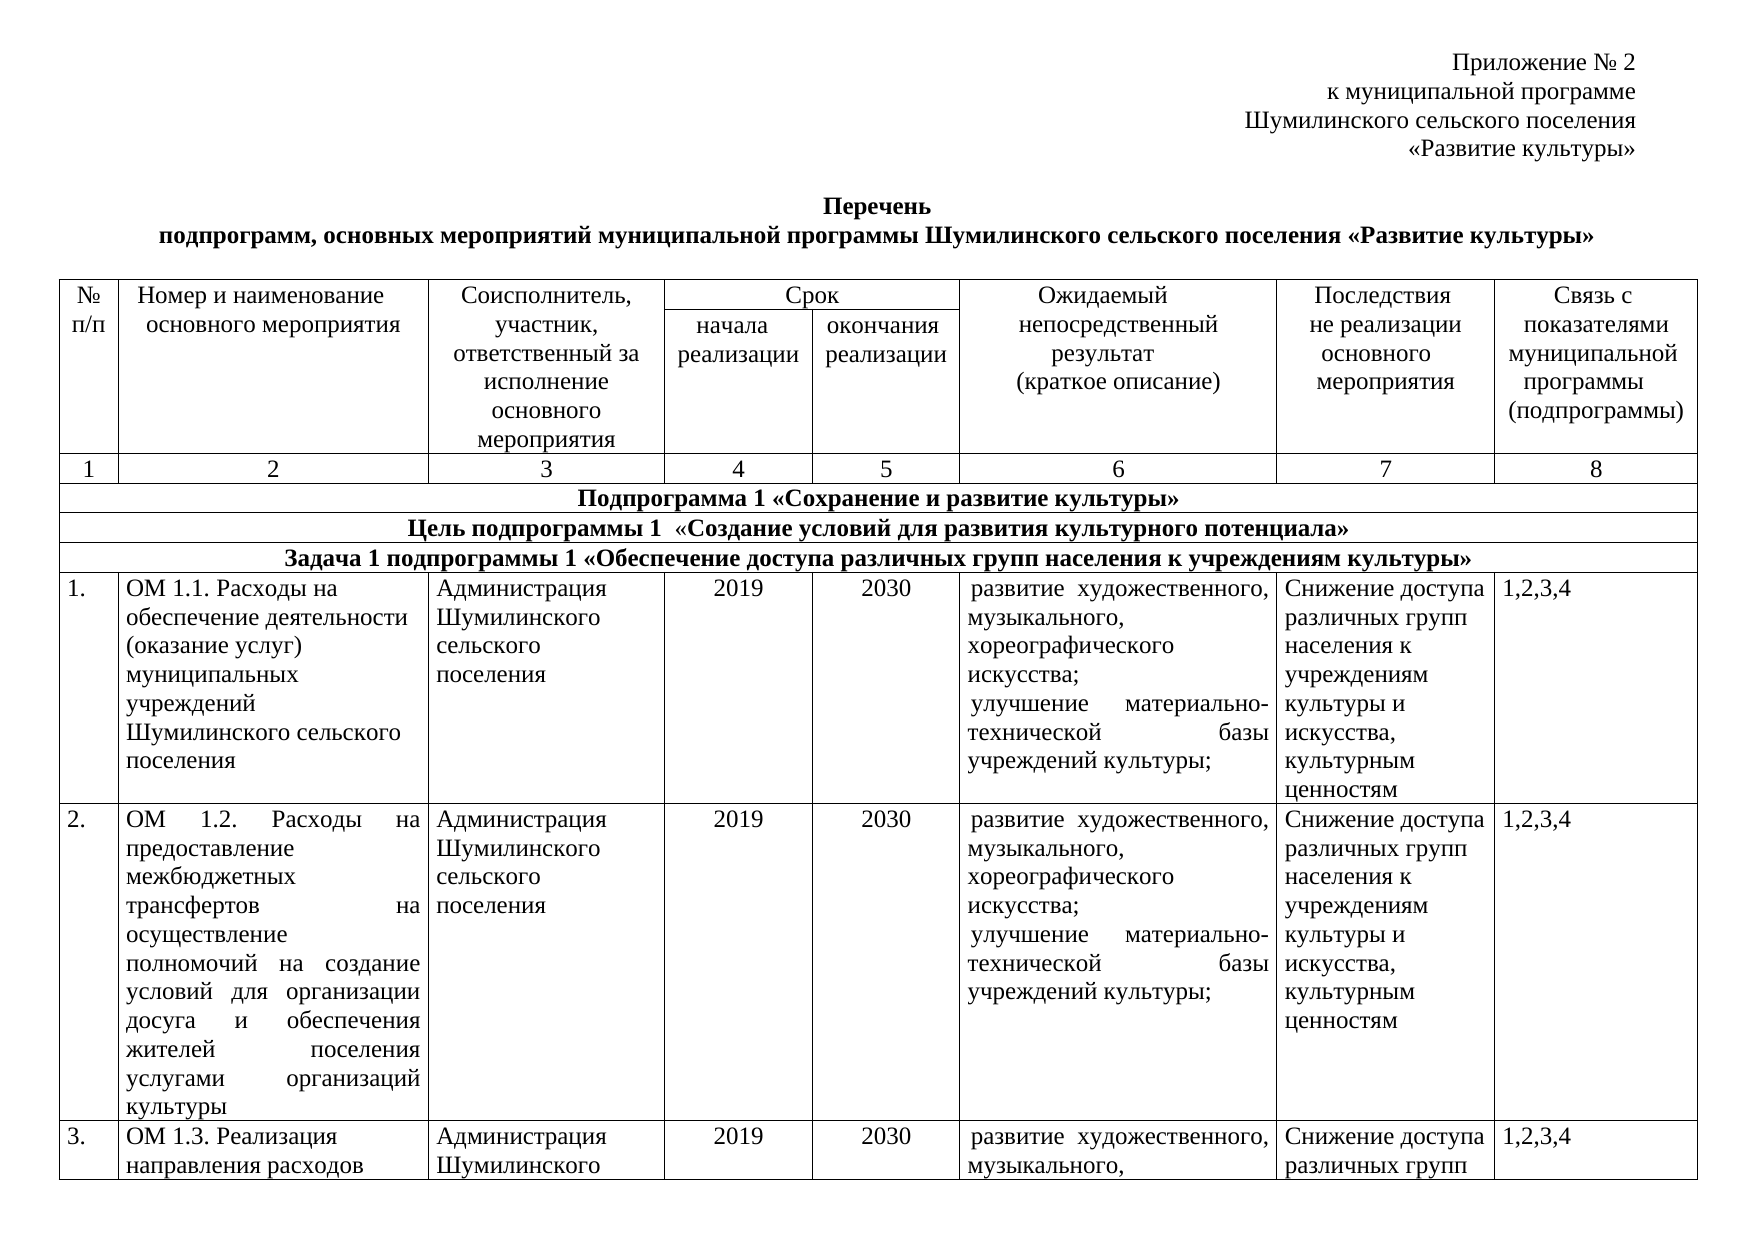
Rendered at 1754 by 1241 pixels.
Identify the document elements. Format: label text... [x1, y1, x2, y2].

table_cell Снижение доступа различных групп населения к учреждениям культуры и искусства, культурным ценностям [1277, 573, 1494, 803]
table_cell 1,2,3,4 [1495, 573, 1697, 803]
text к муниципальной программе Шумилинского сельского поселения [118, 76, 1636, 133]
table_cell 4 [665, 454, 812, 482]
table_cell 2030 [813, 1121, 959, 1179]
table_cell развитие художественного, музыкального, хореографического искусства; улучшение материально-технической базы учреждений культуры; [960, 1121, 1276, 1179]
table_cell 5 [813, 454, 959, 482]
table_cell 2030 [813, 804, 959, 1120]
table_cell ОМ 1.2. Расходы на предоставление межбюджетных трансфертов на осуществление полномочий на создание условий для организации досуга и обеспечения жителей поселения услугами организаций культуры [119, 804, 428, 1120]
table_cell 1,2,3,4 [1495, 1121, 1697, 1179]
table_cell 1 [60, 454, 118, 482]
text «Развитие культуры» [118, 133, 1636, 162]
table_cell Снижение доступа различных групп населения к учреждениям культуры и искусства, культурным ценностям [1277, 804, 1494, 1120]
table_cell 2030 [813, 573, 959, 803]
table_header Связь с показателями муниципальной программы (подпрограммы) [1495, 280, 1697, 453]
table_cell развитие художественного, музыкального, хореографического искусства; улучшение материально-технической базы учреждений культуры; [960, 804, 1276, 1120]
table_cell Администрация Шумилинского сельского поселения [429, 1121, 664, 1179]
table_cell 2. [60, 804, 118, 1120]
table_header Номер и наименование основного мероприятия [119, 280, 428, 453]
text Перечень [118, 191, 1636, 220]
table_cell 2019 [665, 804, 812, 1120]
table_cell 2019 [665, 573, 812, 803]
table_header Последствия не реализации основного мероприятия [1277, 280, 1494, 453]
table_cell Снижение доступа различных групп населения к учреждениям культуры и искусства, культурным ценностям [1277, 1121, 1494, 1179]
table_cell начала реализации [665, 310, 812, 453]
table_header № п/п [60, 280, 118, 453]
table_header Ожидаемый непосредственный результат (краткое описание) [960, 280, 1276, 453]
table_cell 3. [60, 1121, 118, 1179]
table_cell Цель подпрограммы 1 «Создание условий для развития культурного потенциала» [60, 513, 1697, 542]
text подпрограмм, основных мероприятий муниципальной программы Шумилинского сельского поселения «Развитие культуры» [118, 220, 1636, 248]
table_cell Администрация Шумилинского сельского поселения [429, 804, 664, 1120]
table_cell 7 [1277, 454, 1494, 482]
table_cell Администрация Шумилинского сельского поселения [429, 573, 664, 803]
table_cell 2019 [665, 1121, 812, 1179]
table_cell Подпрограмма 1 «Сохранение и развитие культуры» [60, 484, 1697, 512]
table_cell 3 [429, 454, 664, 482]
table_cell ОМ 1.1. Расходы на обеспечение деятельности (оказание услуг) муниципальных учреждений Шумилинского сельского поселения [119, 573, 428, 803]
table_cell ОМ 1.3. Реализация направления расходов [119, 1121, 428, 1179]
table_cell развитие художественного, музыкального, хореографического искусства; улучшение материально-технической базы учреждений культуры; [960, 573, 1276, 803]
table_header Соисполнитель, участник, ответственный за исполнение основного мероприятия [429, 280, 664, 453]
table_cell 1. [60, 573, 118, 803]
table_cell Задача 1 подпрограммы 1 «Обеспечение доступа различных групп населения к учреждениям культуры» [60, 543, 1697, 572]
table_header Срок [665, 280, 959, 309]
table_cell 8 [1495, 454, 1697, 482]
table_cell 1,2,3,4 [1495, 804, 1697, 1120]
text Приложение № 2 [118, 47, 1636, 76]
table_cell 2 [119, 454, 428, 482]
table_cell 6 [960, 454, 1276, 482]
table_cell окончания реализации [813, 310, 959, 453]
